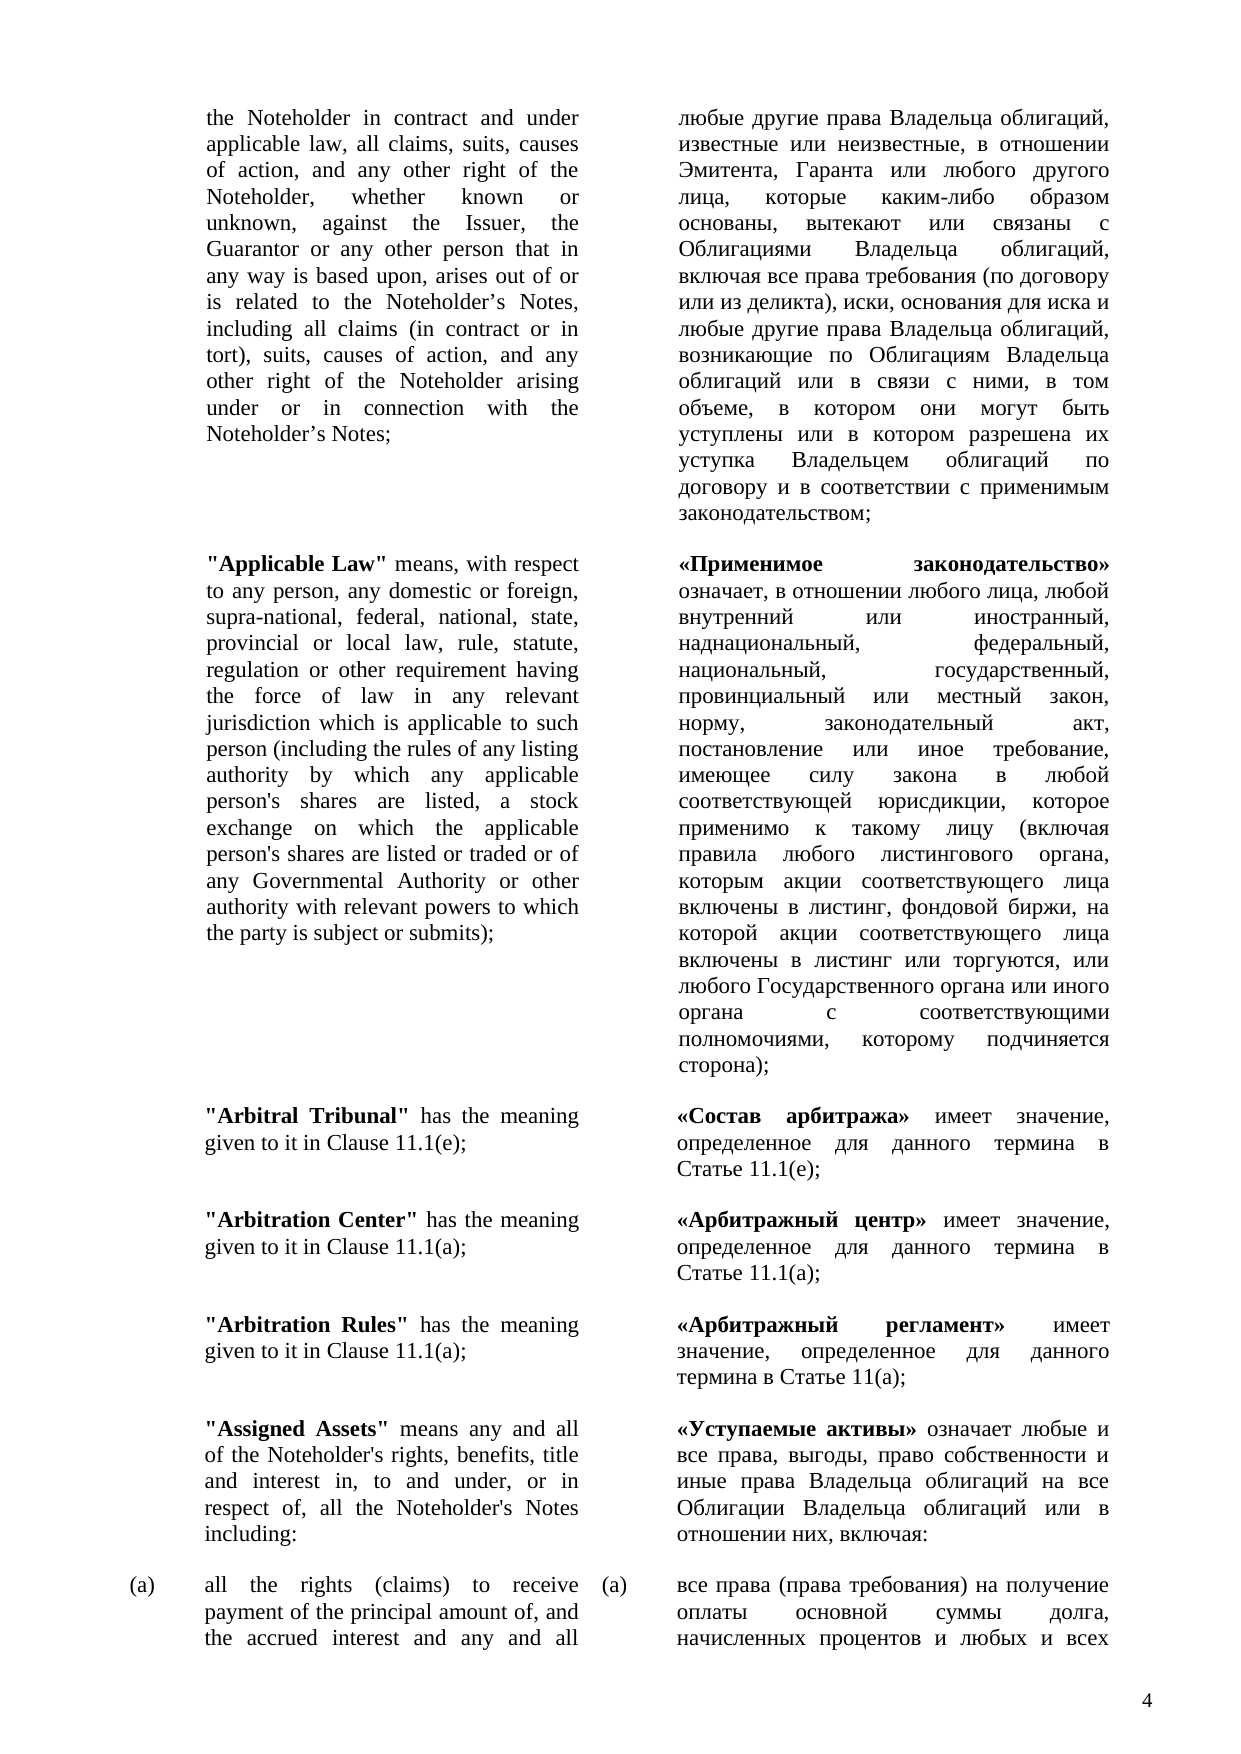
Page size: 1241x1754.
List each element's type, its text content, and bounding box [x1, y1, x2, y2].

table_cell «Арбитражный регламент» имеет значение, определенное для данного термина в Статье 11(a); [590, 1311, 1121, 1415]
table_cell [118, 1571, 590, 1651]
table_cell "Arbitral Tribunal" has the meaning given to it in Clause 11(e); [118, 1103, 590, 1207]
table_cell «Состав арбитража» имеет значение, определенное для данного термина в Статье 11(e); [590, 1103, 1121, 1207]
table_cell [590, 104, 1121, 550]
table_cell «Арбитражный центр» имеет значение, определенное для данного термина в Статье 11(a); [590, 1207, 1121, 1311]
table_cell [590, 1571, 1121, 1651]
table_cell "Arbitration Center" has the meaning given to it in Clause 11(a); [118, 1207, 590, 1311]
table_cell "Arbitration Rules" has the meaning given to it in Clause 11(a); [118, 1311, 590, 1415]
table_cell "Applicable Law" means, with respect to any person, any domestic or foreign, supra-national, federal, national, state, provincial or local law, rule, statute, regulation or other requirement having the force of law in any relevant jurisdiction which is applicable to such person (including the rules of any listing authority by which any applicable person's shares are listed, a stock exchange on which the applicable person's shares are listed or traded or of any Governmental Authority or other authority with relevant powers to which the party is subject or submits); [118, 550, 590, 1102]
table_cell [118, 104, 590, 550]
table_cell «Применимое законодательство» означает, в отношении любого лица, любой внутренний или иностранный, наднациональный, федеральный, национальный, государственный, провинциальный или местный закон, норму, законодательный акт, постановление или иное требование, имеющее силу закона в любой соответствующей юрисдикции, которое применимо к такому лицу (включая правила любого листингового органа, которым акции соответствующего лица включены в листинг, фондовой биржи, на которой акции соответствующего лица включены в листинг или торгуются, или любого Государственного органа или иного органа с соответствующими полномочиями, которому подчиняется сторона); [590, 550, 1121, 1102]
table_cell «Уступаемые активы» означает любые и все права, выгоды, право собственности и иные права Владельца облигаций на все Облигации Владельца облигаций или в отношении них, включая: [590, 1415, 1121, 1571]
table_cell "Assigned Assets" means any and all of the Noteholder's rights, benefits, title and interest in, to and under, or in respect of, all the Noteholder's Notes including: [118, 1415, 590, 1571]
